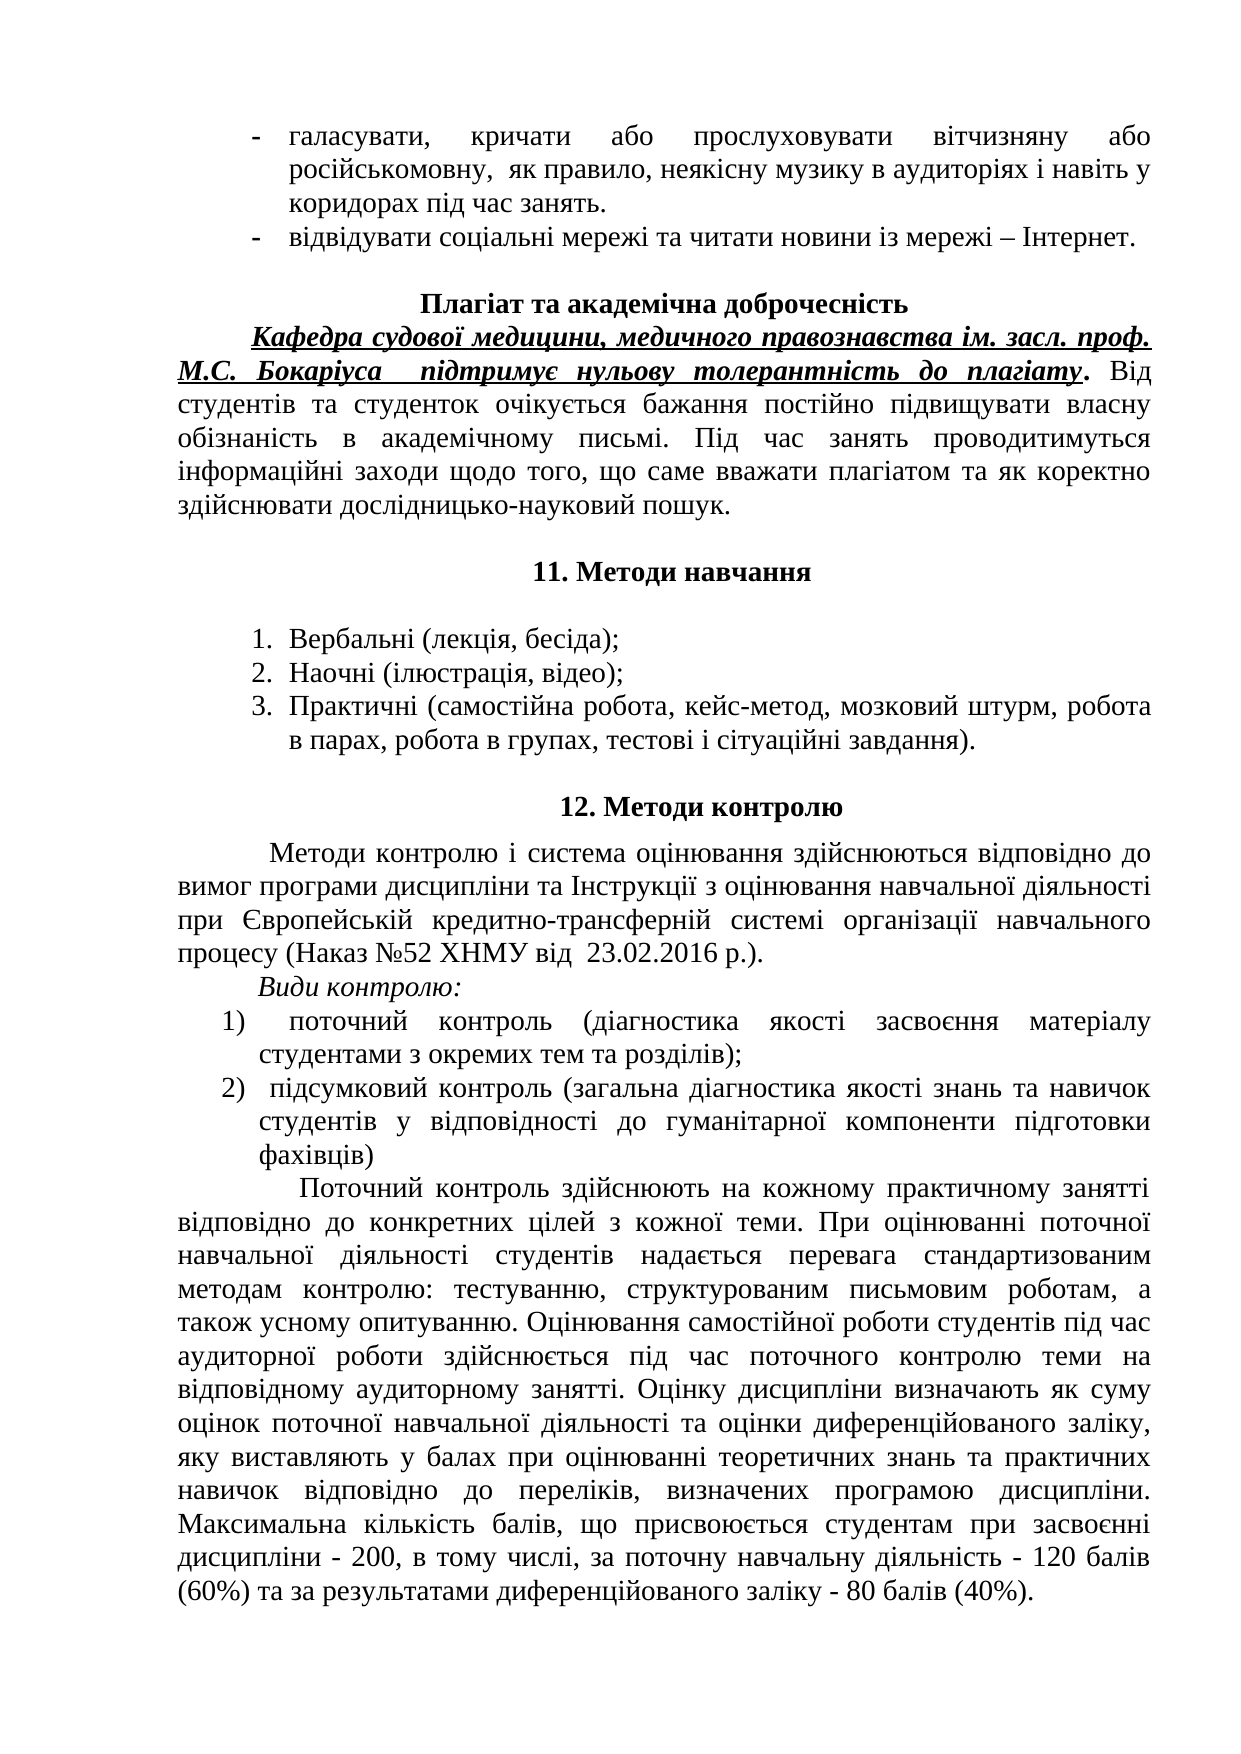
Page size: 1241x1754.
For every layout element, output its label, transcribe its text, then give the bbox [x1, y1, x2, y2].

text 12. Методи контролю [192, 789, 1152, 822]
list відвідувати соціальні мережі та читати новини із мережі – Інтернет. [251, 219, 1152, 252]
text Поточний контроль здійснюють на кожному практичному занятті відповідно до конкретних цілей з кожної теми. При оцінюванні поточної навчальної діяльності студентів надається перевага стандартизованим методам контролю: тестуванню, структурованим письмовим роботам, а також усному опитуванню. Оцінювання самостійної роботи студентів під час аудиторної роботи здійснюється під час поточного контролю теми на відповідному аудиторному занятті. Оцінку дисципліни визначають як суму оцінок поточної навчальної діяльності та оцінки диференційованого заліку, яку виставляють у балах при оцінюванні теоретичних знань та практичних навичок відповідно до переліків, визначених програмою дисципліни. Максимальна кількість балів, що присвоюється студентам при засвоєнні дисципліни - 200, в тому числі, за поточну навчальну діяльність - 120 балів (60%) та за результатами диференційованого заліку - 80 балів (40%). [177, 1170, 1152, 1606]
text Методи контролю і система оцінювання здійснюються відповідно до вимог програми дисципліни та Інструкції з оцінювання навчальної діяльності при Європейській кредитно-трансферній системі організації навчального процесу (Наказ №52 ХНМУ від 23.02.2016 р.). [177, 835, 1152, 969]
list Вербальні (лекція, бесіда); [251, 621, 1152, 655]
text 11. Методи навчання [192, 554, 1152, 588]
list галасувати, кричати або прослуховувати вітчизняну або російськомовну, як правило, неякісну музику в аудиторіях і навіть у коридорах під час занять. [251, 118, 1152, 219]
list поточний контроль (діагностика якості засвоєння матеріалу студентами з окремих тем та розділів); [221, 1003, 1152, 1070]
text Види контролю: [177, 969, 1152, 1003]
text Кафедра судової медицини, медичного правознавства ім. засл. проф. М.С. Бокаріуса підтримує нульову толерантність до плагіату. Від студентів та студенток очікується бажання постійно підвищувати власну обізнаність в академічному письмі. Під час занять проводитимуться інформаційні заходи щодо того, що саме вважати плагіатом та як коректно здійснювати дослідницько-науковий пошук. [177, 319, 1152, 521]
list підсумковий контроль (загальна діагностика якості знань та навичок студентів у відповідності до гуманітарної компоненти підготовки фахівців) [221, 1070, 1152, 1170]
list Наочні (ілюстрація, відео); [251, 655, 1152, 688]
text Плагіат та академічна доброчесність [177, 286, 1152, 319]
list Практичні (самостійна робота, кейс-метод, мозковий штурм, робота в парах, робота в групах, тестові і сітуаційні завдання). [251, 688, 1152, 755]
